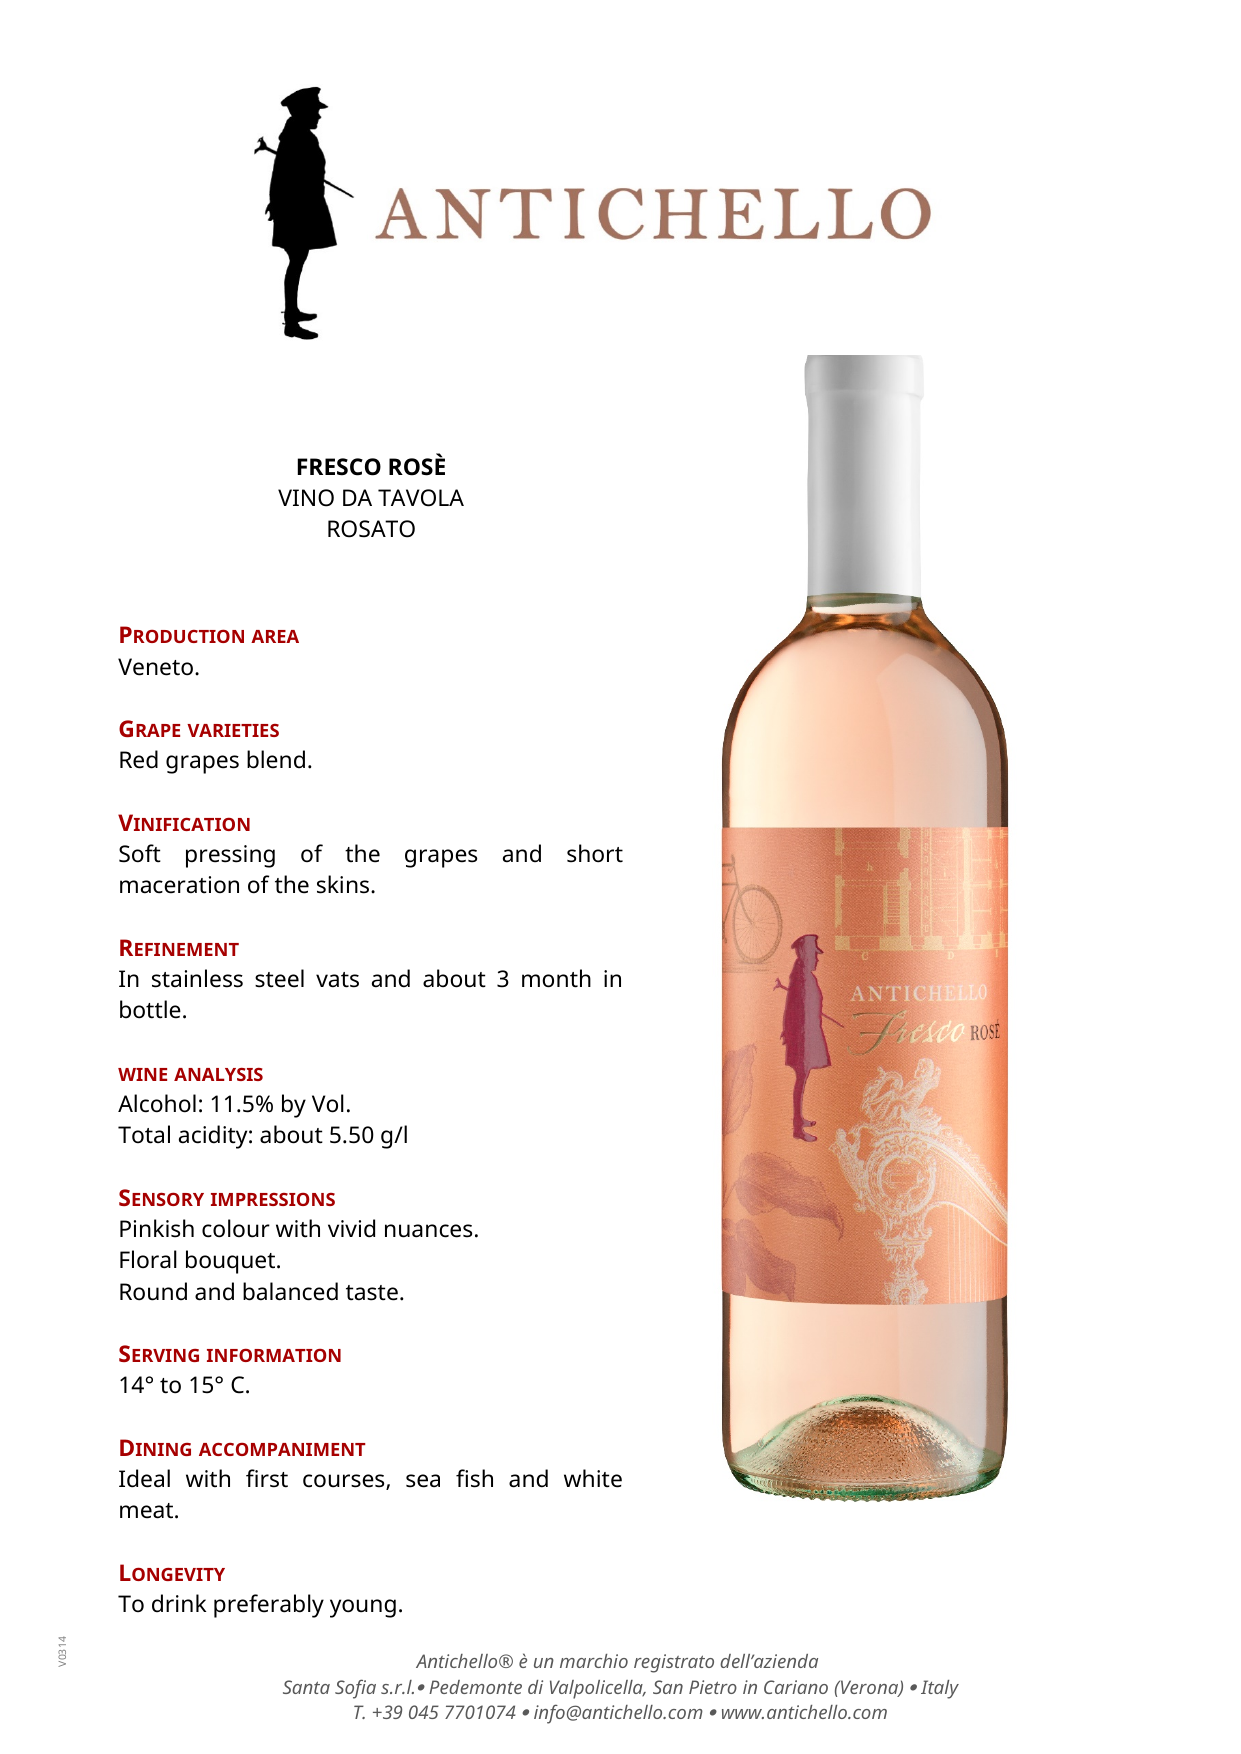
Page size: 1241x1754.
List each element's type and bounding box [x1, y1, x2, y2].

table_header [107, 76, 635, 1619]
table_header [635, 76, 1136, 1619]
picture [224, 78, 1094, 1503]
